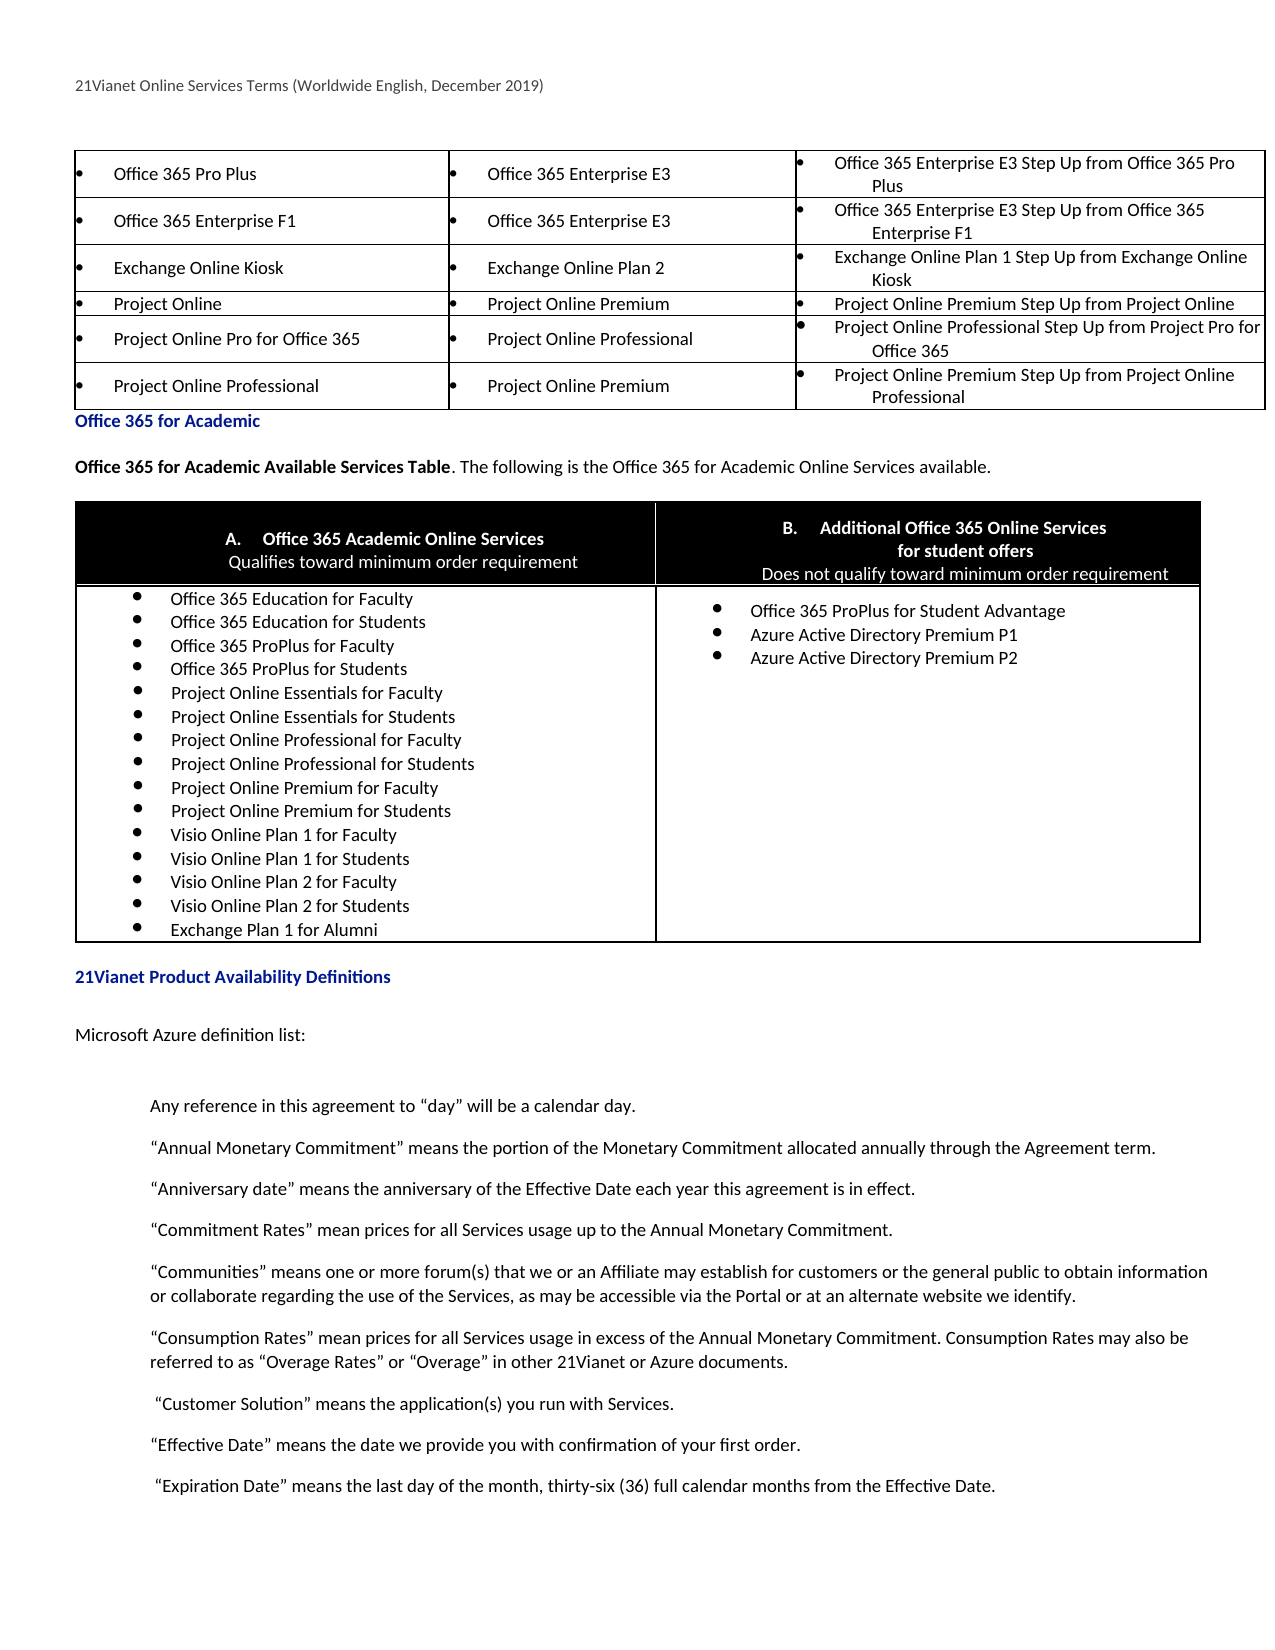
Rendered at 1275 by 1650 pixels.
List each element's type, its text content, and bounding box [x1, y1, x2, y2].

table_header Office 365 Academic Online Services Qualifies toward minimum order requirement [77, 503, 655, 584]
table_cell Project Online Professional [450, 316, 795, 362]
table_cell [450, 151, 795, 197]
text “Annual Monetary Commitment” means the portion of the Monetary Commitment allocated annually through the Agreement term. [150, 1136, 1211, 1159]
table_cell Project Online Premium [450, 292, 795, 314]
list Office 365 for Academic Available Services Table. The following is the Office 365 for Academic Online Services available. [75, 455, 1200, 478]
text “Commitment Rates” mean prices for all Services usage up to the Annual Monetary Commitment. [150, 1218, 1211, 1241]
subtitle Office 365 for Academic [75, 410, 1200, 432]
table_header Additional Office 365 Online Services for student offers Does not qualify toward minimum order requirement [656, 503, 1199, 584]
table_cell Exchange Online Kiosk [76, 245, 448, 291]
table_cell Office 365 Enterprise E3 Step Up from Office 365 Enterprise F1 [797, 198, 1264, 244]
table_cell Project Online Professional Step Up from Project Pro for Office 365 [797, 316, 1264, 362]
text “Effective Date” means the date we provide you with confirmation of your first order. [150, 1433, 1211, 1456]
table_cell Project Online Pro for Office 365 [76, 316, 448, 362]
text “Consumption Rates” mean prices for all Services usage in excess of the Annual Monetary Commitment. Consumption Rates may also be referred to as “Overage Rates” or “Overage” in other 21Vianet or Azure documents. [150, 1326, 1211, 1373]
table_cell Exchange Online Plan 1 Step Up from Exchange Online Kiosk [797, 245, 1264, 291]
table_cell Project Online Premium [450, 363, 795, 408]
text “Customer Solution” means the application(s) you run with Services. [150, 1392, 1211, 1415]
table_cell Office 365 ProPlus for Student Advantage Azure Active Directory Premium P1 Azure Active Directory Premium P2 [657, 587, 1199, 941]
table_cell Exchange Online Plan 2 [450, 245, 795, 291]
table_cell Office 365 Enterprise F1 [76, 198, 448, 244]
subtitle 21Vianet Product Availability Definitions [75, 965, 1200, 988]
table_cell Project Online Premium Step Up from Project Online [797, 292, 1264, 314]
text Any reference in this agreement to “day” will be a calendar day. [150, 1094, 1211, 1117]
table_cell Office 365 Education for Faculty Office 365 Education for Students Office 365 ProPlus for Faculty Office 365 ProPlus for Students Project Online Essentials for Faculty Project Online Essentials for Students Project Online Professional for Faculty Project Online Professional for Students Project Online Premium for Faculty Project Online Premium for Students Visio Online Plan 1 for Faculty Visio Online Plan 1 for Students Visio Online Plan 2 for Faculty Visio Online Plan 2 for Students Exchange Plan 1 for Alumni [77, 587, 655, 941]
text “Expiration Date” means the last day of the month, thirty-six (36) full calendar months from the Effective Date. [150, 1475, 1211, 1498]
text “Anniversary date” means the anniversary of the Effective Date each year this agreement is in effect. [150, 1177, 1211, 1200]
table_cell Office 365 Enterprise E3 [450, 198, 795, 244]
text “Communities” means one or more forum(s) that we or an Affiliate may establish for customers or the general public to obtain information or collaborate regarding the use of the Services, as may be accessible via the Portal or at an alternate website we identify. [150, 1260, 1211, 1307]
table_cell Project Online [76, 292, 448, 314]
table_cell Office 365 Enterprise E3 Step Up from Office 365 Pro Plus [797, 151, 1264, 197]
table_cell Project Online Professional [76, 363, 448, 408]
list Microsoft Azure definition list: [75, 1024, 1200, 1047]
table_cell Office 365 Pro Plus [76, 151, 448, 197]
table_cell Project Online Premium Step Up from Project Online Professional [797, 363, 1264, 408]
